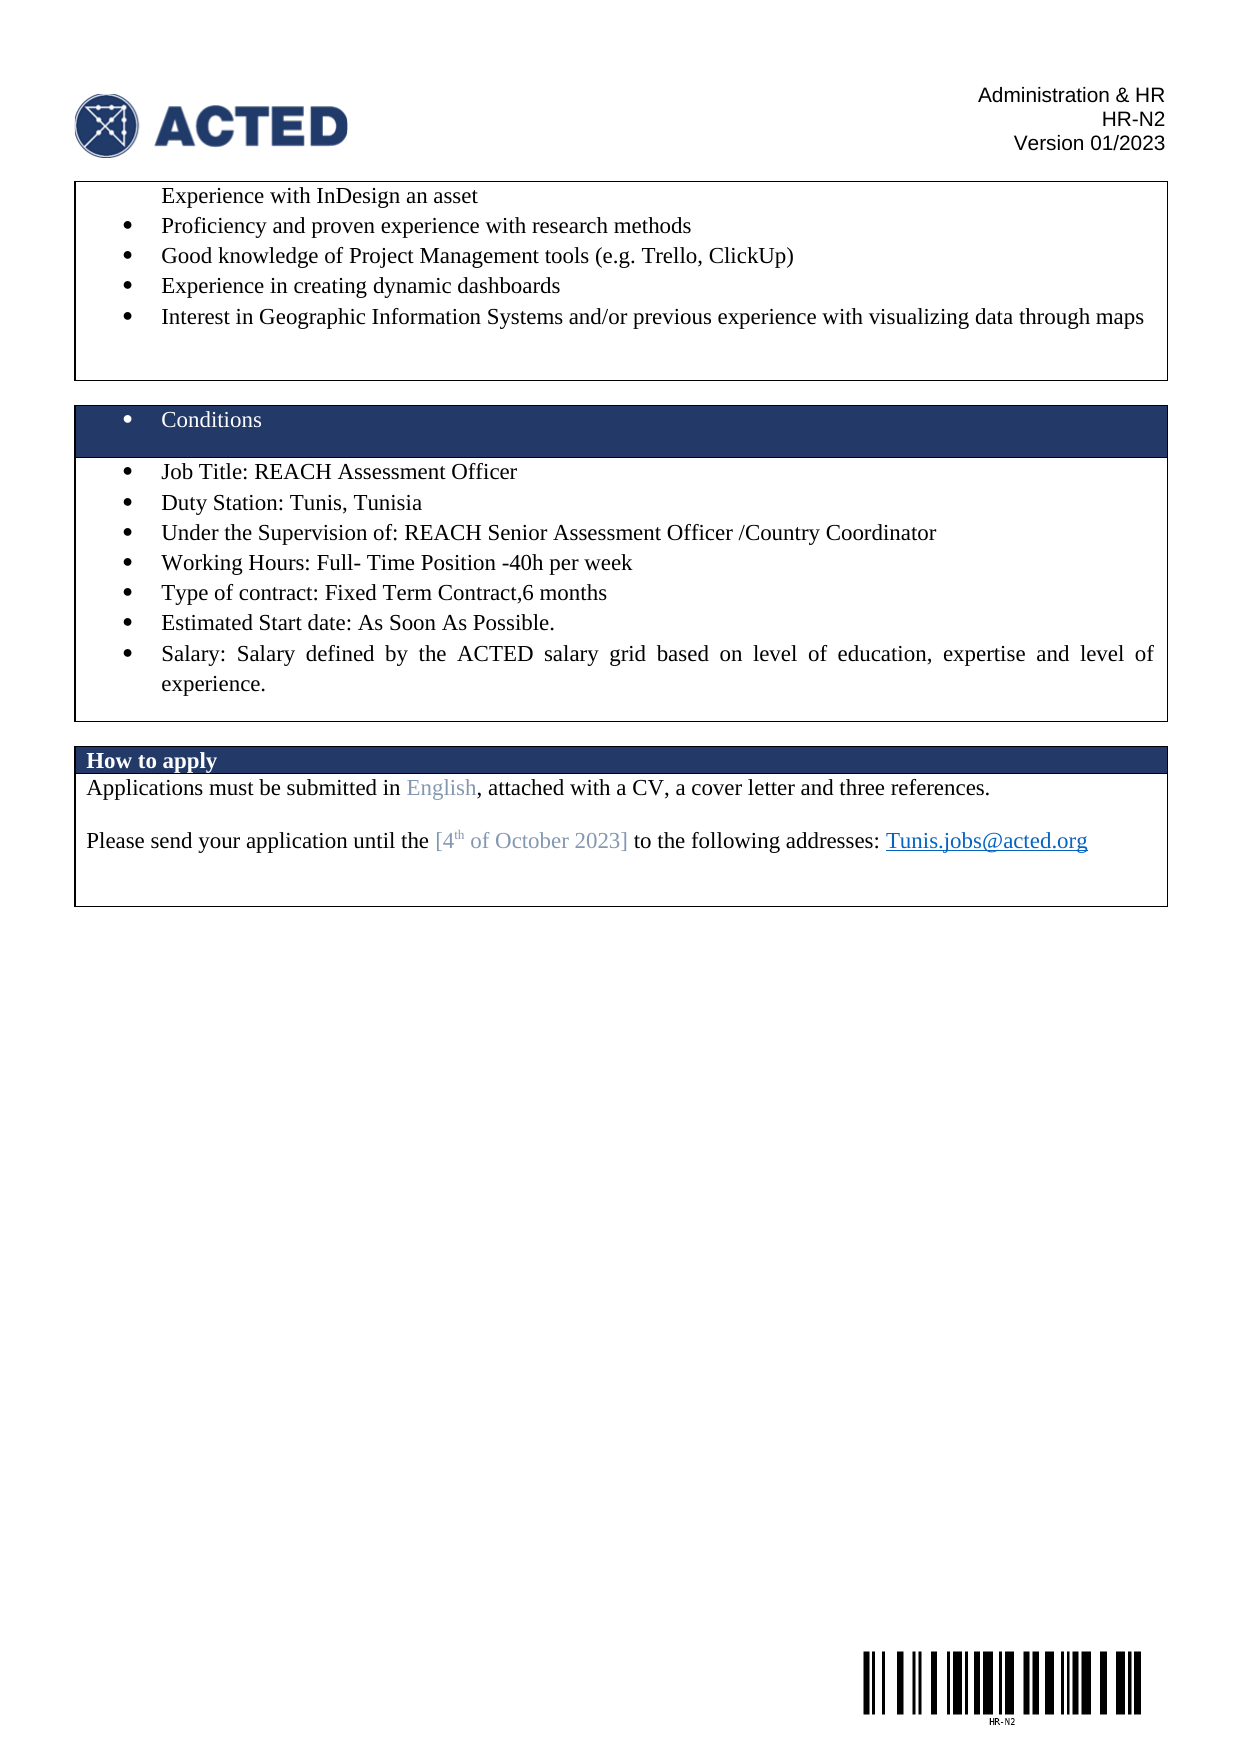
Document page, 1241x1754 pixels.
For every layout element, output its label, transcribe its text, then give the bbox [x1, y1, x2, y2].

table_header How to apply [76, 747, 1167, 773]
table_cell Job Title: REACH Assessment Officer Duty Station: Tunis, Tunisia Under the Supervision of: REACH Senior Assessment Officer /Country Coordinator Working Hours: Full- Time Position -40h per week Type of contract: Fixed Term Contract,6 months Estimated Start date: As Soon As Possible. Salary: Salary defined by the ACTED salary grid based on level of education, expertise and level of experience. [76, 458, 1167, 721]
table_cell Applications must be submitted in English, attached with a CV, a cover letter and three references. Please send your application until the to the following addresses: Tunis.jobs@acted.org [76, 774, 1167, 906]
picture [74, 94, 348, 158]
picture [837, 1643, 1166, 1736]
table_header Conditions [76, 406, 1167, 457]
